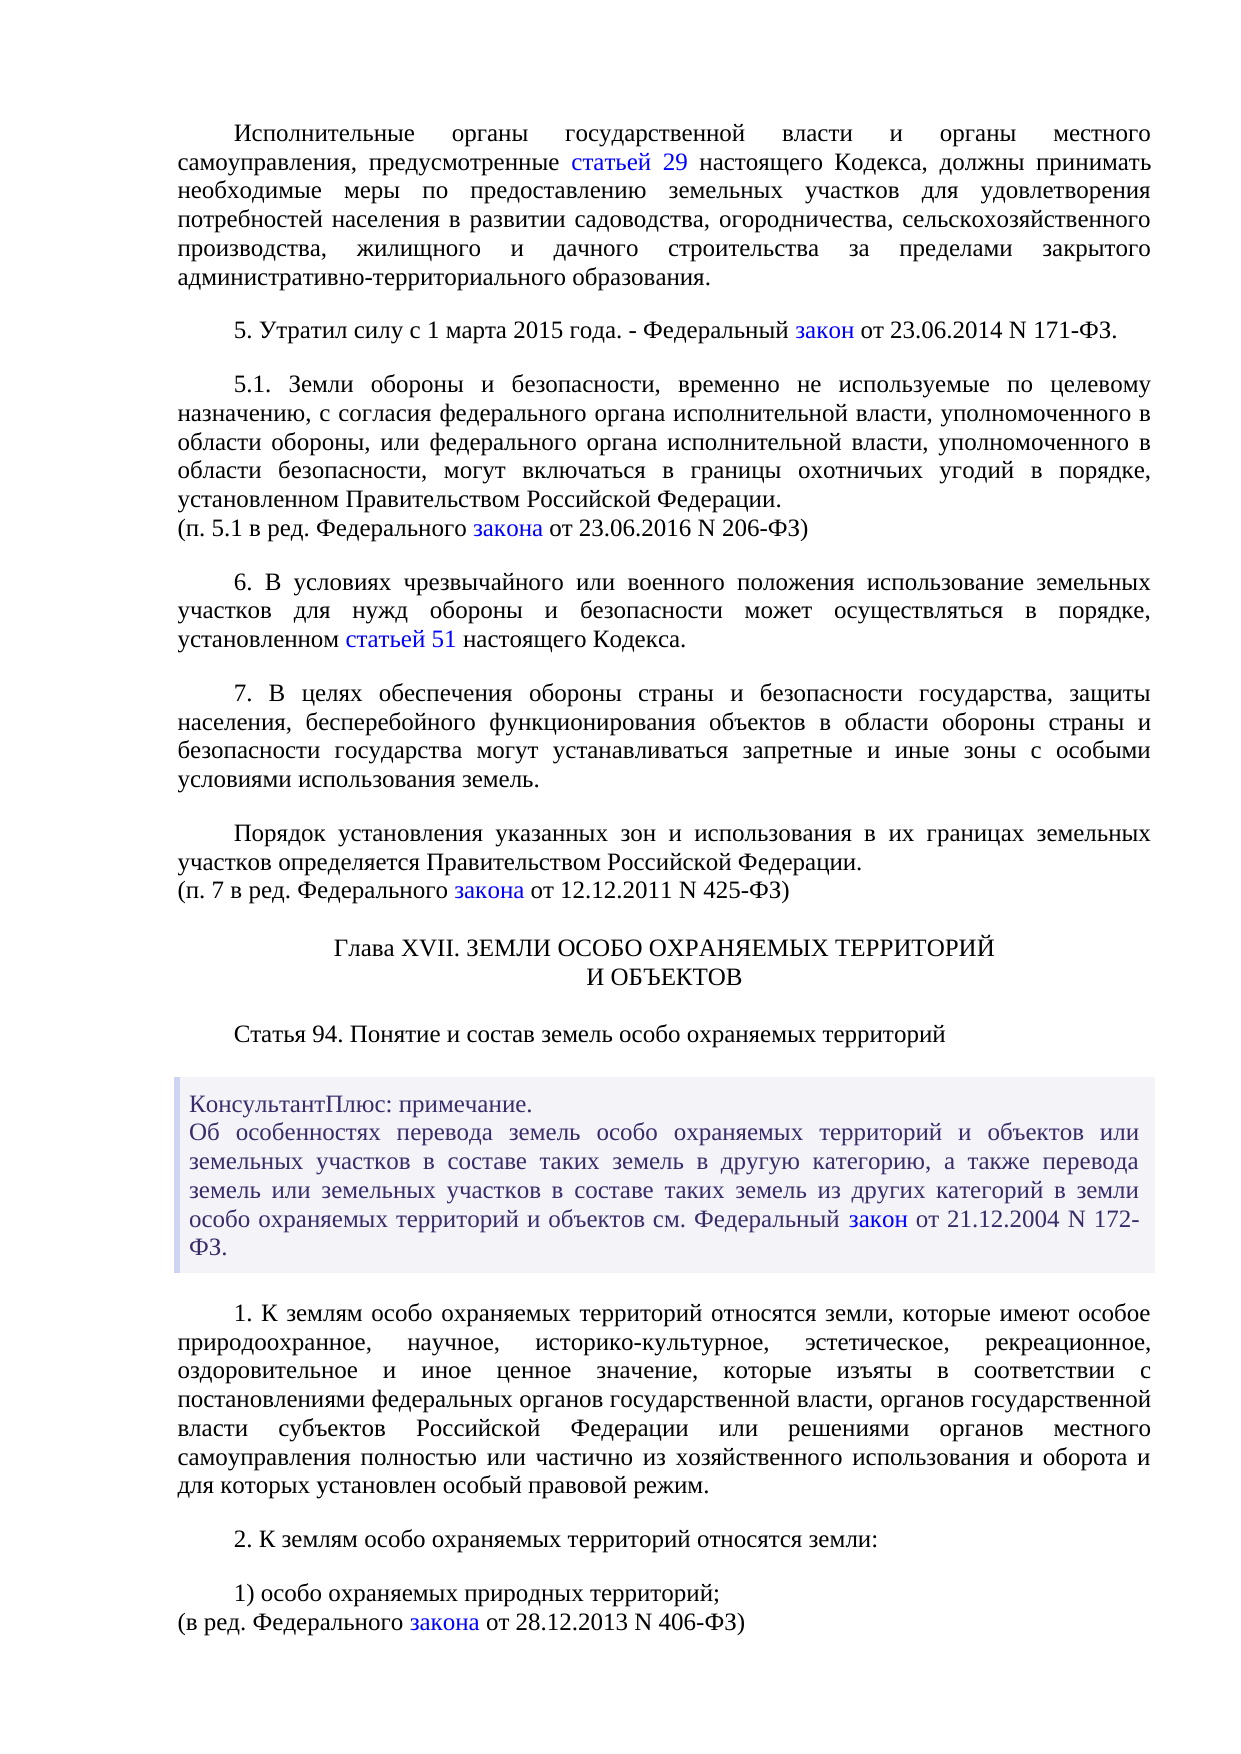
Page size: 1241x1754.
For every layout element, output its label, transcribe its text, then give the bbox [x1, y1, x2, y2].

text (п. 5.1 в ред. Федерального закона от 23.06.2016 N 206-ФЗ) [177, 513, 1152, 542]
text И ОБЪЕКТОВ [177, 962, 1152, 991]
text 2. К землям особо охраняемых территорий относятся земли: [177, 1524, 1152, 1553]
text Глава XVII. ЗЕМЛИ ОСОБО ОХРАНЯЕМЫХ ТЕРРИТОРИЙ [177, 933, 1152, 962]
text 5.1. Земли обороны и безопасности, временно не используемые по целевому назначению, с согласия федерального органа исполнительной власти, уполномоченного в области обороны, или федерального органа исполнительной власти, уполномоченного в области безопасности, могут включаться в границы охотничьих угодий в порядке, установленном Правительством Российской Федерации. [177, 369, 1152, 513]
text (в ред. Федерального закона от 28.12.2013 N 406-ФЗ) [177, 1607, 1152, 1635]
text 7. В целях обеспечения обороны страны и безопасности государства, защиты населения, бесперебойного функционирования объектов в области обороны страны и безопасности государства могут устанавливаться запретные и иные зоны с особыми условиями использования земель. [177, 678, 1152, 793]
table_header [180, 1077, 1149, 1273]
text Порядок установления указанных зон и использования в их границах земельных участков определяется Правительством Российской Федерации. [177, 818, 1152, 876]
text Исполнительные органы государственной власти и органы местного самоуправления, предусмотренные статьей 29 настоящего Кодекса, должны принимать необходимые меры по предоставлению земельных участков для удовлетворения потребностей населения в развитии садоводства, огородничества, сельскохозяйственного производства, жилищного и дачного строительства за пределами закрытого административно-территориального образования. [177, 118, 1152, 291]
text 1. К землям особо охраняемых территорий относятся земли, которые имеют особое природоохранное, научное, историко-культурное, эстетическое, рекреационное, оздоровительное и иное ценное значение, которые изъяты в соответствии с постановлениями федеральных органов государственной власти, органов государственной власти субъектов Российской Федерации или решениями органов местного самоуправления полностью или частично из хозяйственного использования и оборота и для которых установлен особый правовой режим. [177, 1298, 1152, 1499]
text Статья 94. Понятие и состав земель особо охраняемых территорий [177, 1019, 1152, 1048]
text 5. Утратил силу с 1 марта 2015 года. - Федеральный закон от 23.06.2014 N 171-ФЗ. [177, 316, 1152, 344]
text (п. 7 в ред. Федерального закона от 12.12.2011 N 425-ФЗ) [177, 876, 1152, 904]
text 6. В условиях чрезвычайного или военного положения использование земельных участков для нужд обороны и безопасности может осуществляться в порядке, установленном статьей 51 настоящего Кодекса. [177, 567, 1152, 653]
text 1) особо охраняемых природных территорий; [177, 1578, 1152, 1607]
